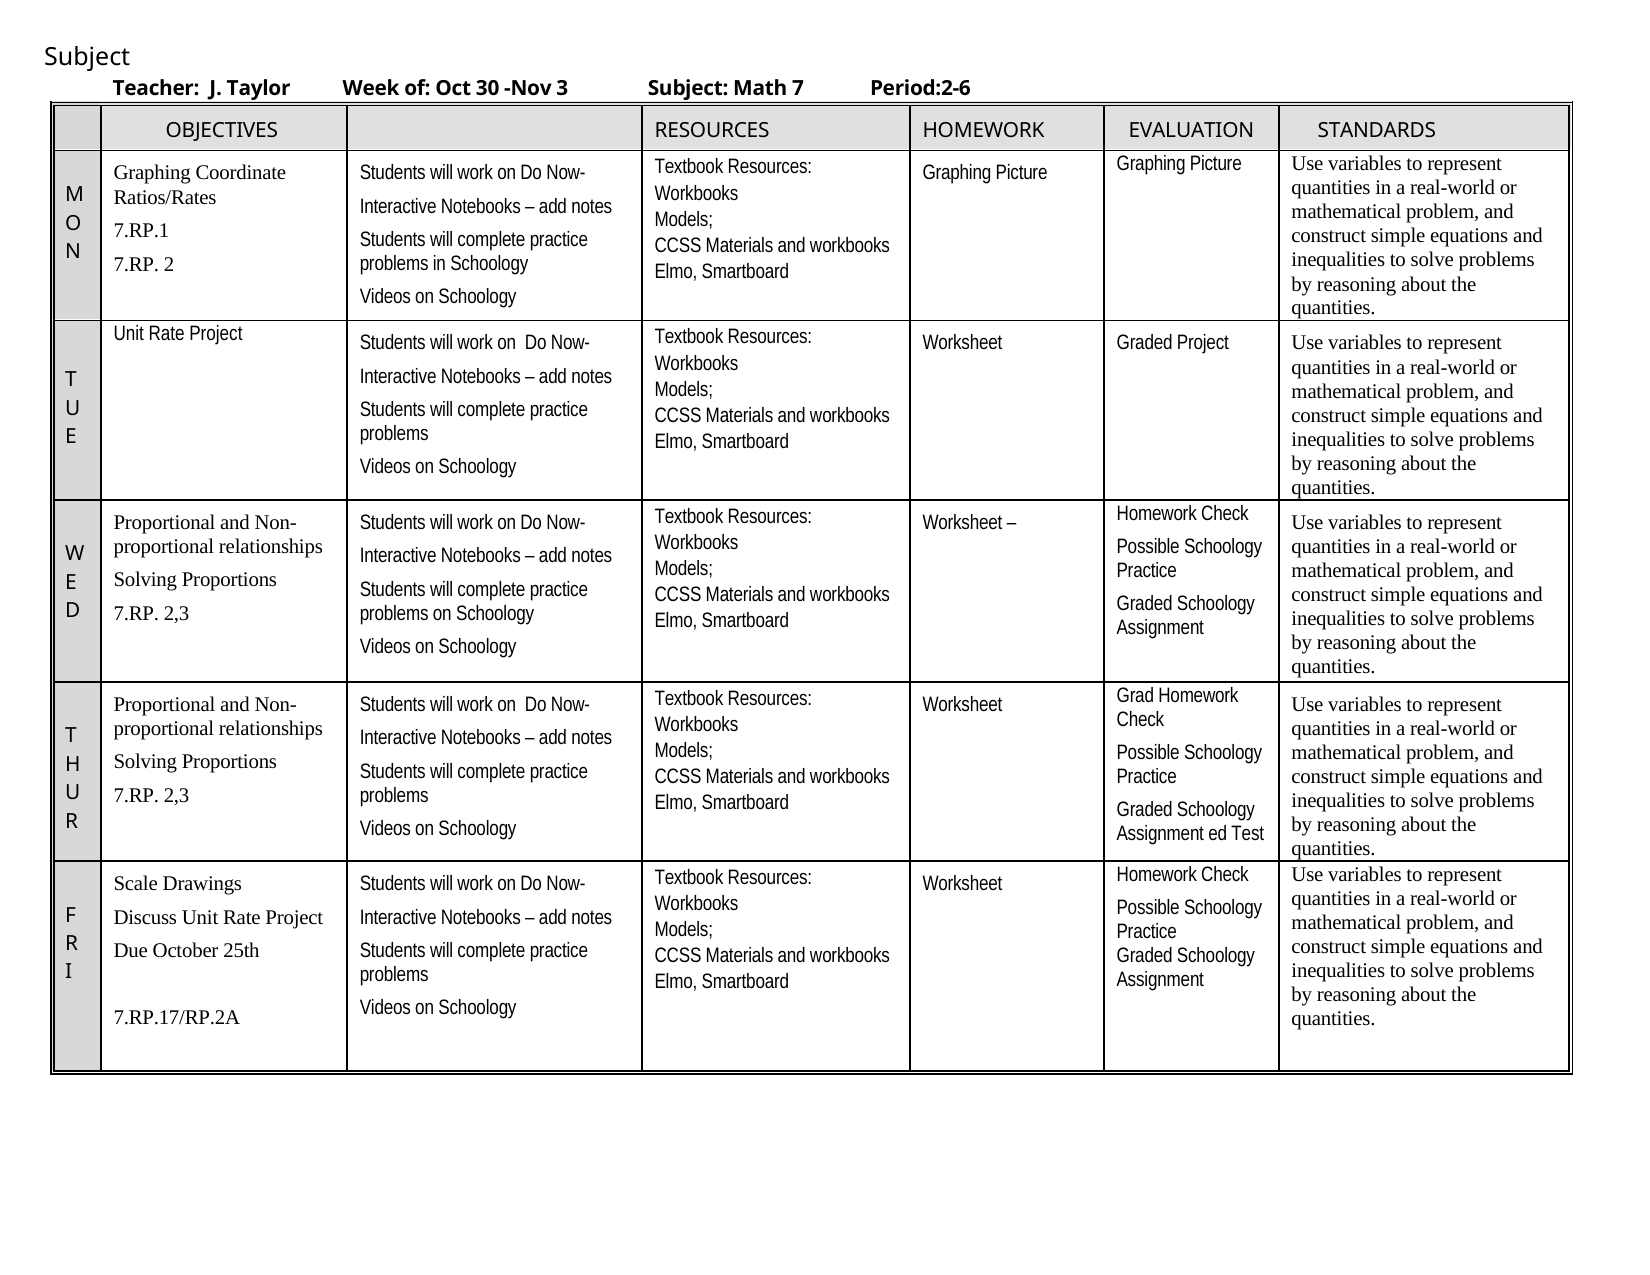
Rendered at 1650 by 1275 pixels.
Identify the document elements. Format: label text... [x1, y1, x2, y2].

text Teacher: J. Taylor Week of: Oct 30 -Nov 3 Subject: Math 7 Period:2-6 [37, 73, 1612, 101]
table_header [55, 106, 100, 149]
table_cell Textbook Resources: Workbooks Models; CCSS Materials and workbooks Elmo, Smartboard [643, 321, 909, 499]
table_header OBJECTIVES [102, 106, 346, 149]
table_cell Worksheet – [911, 501, 1103, 681]
table_cell Use variables to represent quantities in a real-world or mathematical problem, and construct simple equations and inequalities to solve problems by reasoning about the quantities. [1280, 862, 1568, 1070]
table_cell Graphing Coordinate Ratios/Rates 7.RP.1 7.RP. 2 [102, 151, 346, 319]
table_cell Students will work on Do Now- Interactive Notebooks – add notes Students will complete practice problems on Schoology Videos on Schoology [348, 501, 641, 681]
table_header EVALUATION [1105, 106, 1278, 149]
table_cell F R I [55, 862, 100, 1070]
table_cell Worksheet [911, 321, 1103, 499]
table_header [348, 106, 641, 149]
table_cell Textbook Resources: Workbooks Models; CCSS Materials and workbooks Elmo, Smartboard [643, 151, 909, 319]
table_cell TUE [55, 321, 100, 499]
table_cell Textbook Resources: Workbooks Models; CCSS Materials and workbooks Elmo, Smartboard [643, 501, 909, 681]
table_cell MON [55, 151, 100, 319]
table_cell Grad Homework Check Possible Schoology Practice Graded Schoology Assignment ed Test [1105, 683, 1278, 860]
table_cell Use variables to represent quantities in a real-world or mathematical problem, and construct simple equations and inequalities to solve problems by reasoning about the quantities. [1280, 683, 1568, 860]
table_cell WED [55, 501, 100, 681]
table_cell Use variables to represent quantities in a real-world or mathematical problem, and construct simple equations and inequalities to solve problems by reasoning about the quantities. [1280, 321, 1568, 499]
table_cell Proportional and Non-proportional relationships Solving Proportions 7.RP. 2,3 [102, 683, 346, 860]
table_cell Use variables to represent quantities in a real-world or mathematical problem, and construct simple equations and inequalities to solve problems by reasoning about the quantities. [1280, 501, 1568, 681]
table_cell Worksheet [911, 683, 1103, 860]
table_header HOMEWORK [911, 106, 1103, 149]
table_cell Graphing Picture [1105, 151, 1278, 319]
table_cell Textbook Resources: Workbooks Models; CCSS Materials and workbooks Elmo, Smartboard [643, 683, 909, 860]
table_cell THUR [55, 683, 100, 860]
table_cell Homework Check Possible Schoology Practice Graded Schoology Assignment [1105, 501, 1278, 681]
table_cell Unit Rate Project [102, 321, 346, 499]
table_cell Graphing Picture [911, 151, 1103, 319]
table_cell Students will work on Do Now- Interactive Notebooks – add notes Students will complete practice problems in Schoology Videos on Schoology [348, 151, 641, 319]
table_cell Homework Check Possible Schoology Practice Graded Schoology Assignment [1105, 862, 1278, 1070]
table_cell Worksheet [911, 862, 1103, 1070]
table_cell Students will work on Do Now- Interactive Notebooks – add notes Students will complete practice problems Videos on Schoology [348, 683, 641, 860]
table_cell Graded Project [1105, 321, 1278, 499]
table_cell Scale Drawings Discuss Unit Rate Project Due October 25th 7.RP.17/RP.2A [102, 862, 346, 1070]
table_header STANDARDS [1280, 106, 1568, 149]
table_cell Students will work on Do Now- Interactive Notebooks – add notes Students will complete practice problems Videos on Schoology [348, 862, 641, 1070]
table_cell Students will work on Do Now- Interactive Notebooks – add notes Students will complete practice problems Videos on Schoology [348, 321, 641, 499]
table_cell Use variables to represent quantities in a real-world or mathematical problem, and construct simple equations and inequalities to solve problems by reasoning about the quantities. [1280, 151, 1568, 319]
table_cell Proportional and Non-proportional relationships Solving Proportions 7.RP. 2,3 [102, 501, 346, 681]
table_header RESOURCES [643, 106, 909, 149]
table_cell Textbook Resources: Workbooks Models; CCSS Materials and workbooks Elmo, Smartboard [643, 862, 909, 1070]
